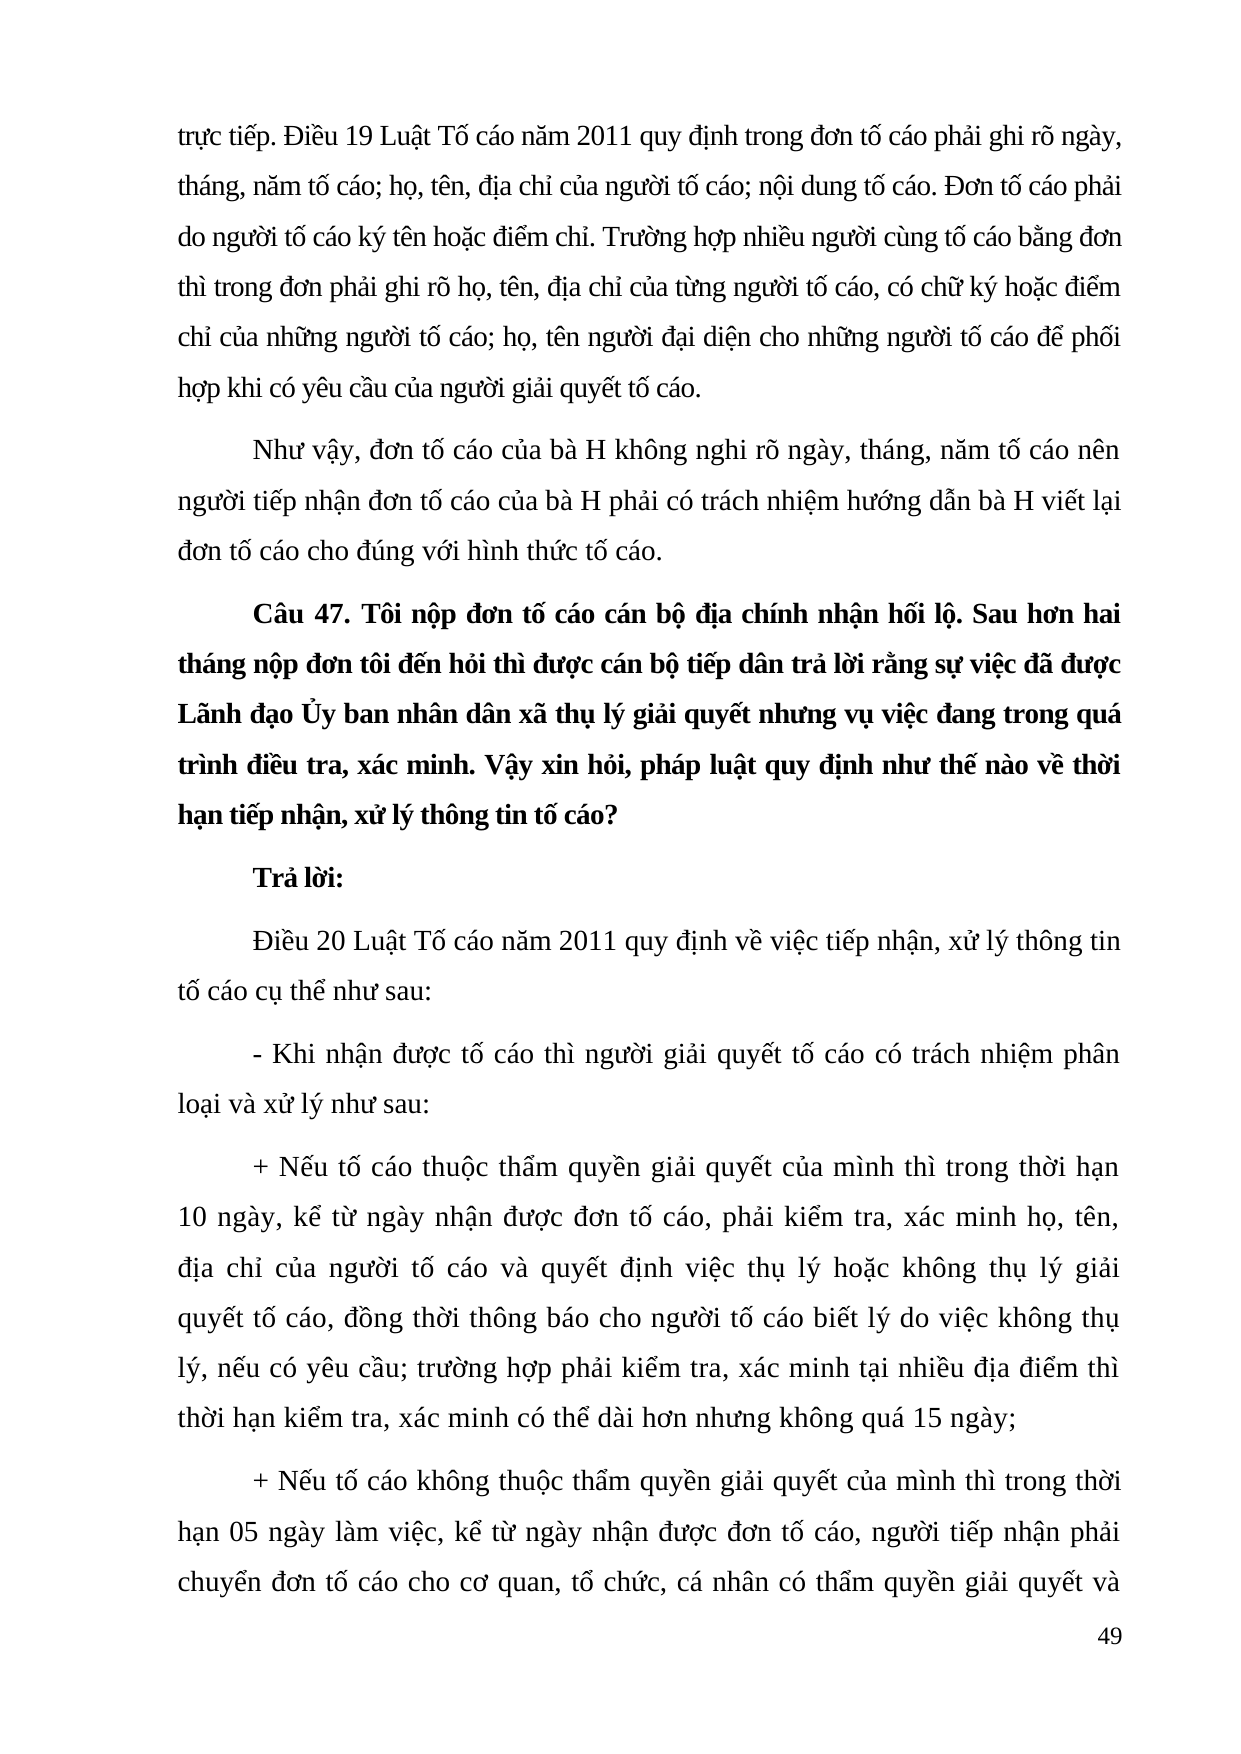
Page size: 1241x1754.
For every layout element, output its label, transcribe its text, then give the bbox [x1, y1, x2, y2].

text + Nếu tố cáo thuộc thẩm quyền giải quyết của mình thì trong thời hạn 10 ngày, kể từ ngày nhận được đơn tố cáo, phải kiểm tra, xác minh họ, tên, địa chỉ của người tố cáo và quyết định việc thụ lý hoặc không thụ lý giải quyết tố cáo, đồng thời thông báo cho người tố cáo biết lý do việc không thụ lý, nếu có yêu cầu; trường hợp phải kiểm tra, xác minh tại nhiều địa điểm thì thời hạn kiểm tra, xác minh có thể dài hơn nhưng không quá 15 ngày; [177, 1149, 1122, 1434]
text - Khi nhận được tố cáo thì người giải quyết tố cáo có trách nhiệm phân loại và xử lý như sau: [177, 1036, 1122, 1120]
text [177, 118, 1122, 403]
text Trả lời: [177, 860, 1122, 893]
text Điều 20 Luật Tố cáo năm 2011 quy định về việc tiếp nhận, xử lý thông tin tố cáo cụ thể như sau: [177, 923, 1122, 1007]
text Như vậy, đơn tố cáo của bà H không nghi rõ ngày, tháng, năm tố cáo nên người tiếp nhận đơn tố cáo của bà H phải có trách nhiệm hướng dẫn bà H viết lại đơn tố cáo cho đúng với hình thức tố cáo. [177, 432, 1122, 567]
text Câu 47. Tôi nộp đơn tố cáo cán bộ địa chính nhận hối lộ. Sau hơn hai tháng nộp đơn tôi đến hỏi thì được cán bộ tiếp dân trả lời rằng sự việc đã được Lãnh đạo Ủy ban nhân dân xã thụ lý giải quyết nhưng vụ việc đang trong quá trình điều tra, xác minh. Vậy xin hỏi, pháp luật quy định như thế nào về thời hạn tiếp nhận, xử lý thông tin tố cáo? [177, 596, 1122, 831]
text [177, 1463, 1122, 1598]
